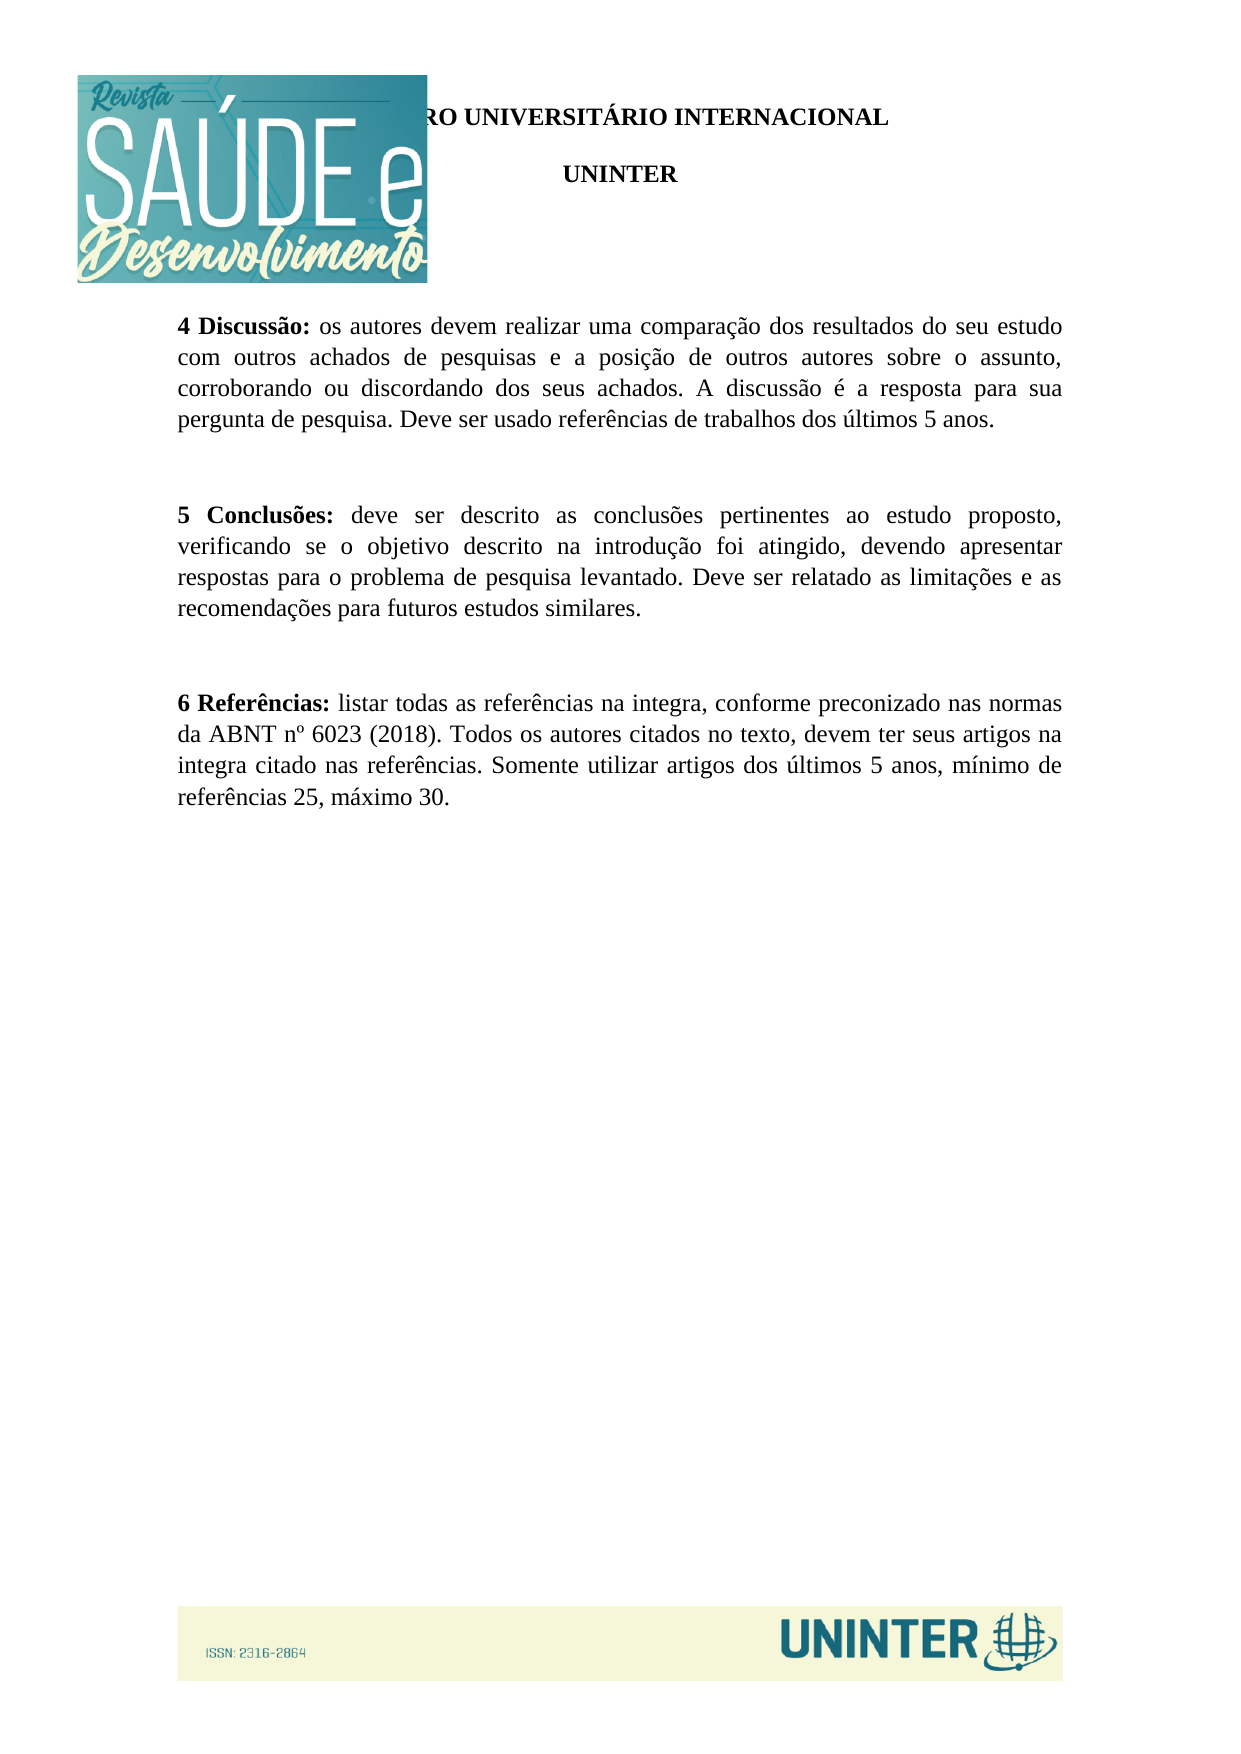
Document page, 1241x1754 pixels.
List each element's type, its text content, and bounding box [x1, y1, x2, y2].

picture [77, 75, 427, 282]
picture [177, 1606, 1063, 1681]
text 6 Referências: listar todas as referências na integra, conforme preconizado nas normas da ABNT nº 6023 (2018). Todos os autores citados no texto, devem ter seus artigos na integra citado nas referências. Somente utilizar artigos dos últimos 5 anos, mínimo de referências 25, máximo 30. [177, 779, 1063, 810]
text 5 Conclusões: deve ser descrito as conclusões pertinentes ao estudo proposto, verificando se o objetivo descrito na introdução foi atingido, devendo apresentar respostas para o problema de pesquisa levantado. Deve ser relatado as limitações e as recomendações para futuros estudos similares. [177, 591, 1063, 622]
text 4 Discussão: os autores devem realizar uma comparação dos resultados do seu estudo com outros achados de pesquisas e a posição de outros autores sobre o assunto, corroborando ou discordando dos seus achados. A discussão é a resposta para sua pergunta de pesquisa. Deve ser usado referências de trabalhos dos últimos 5 anos. [177, 402, 1063, 433]
